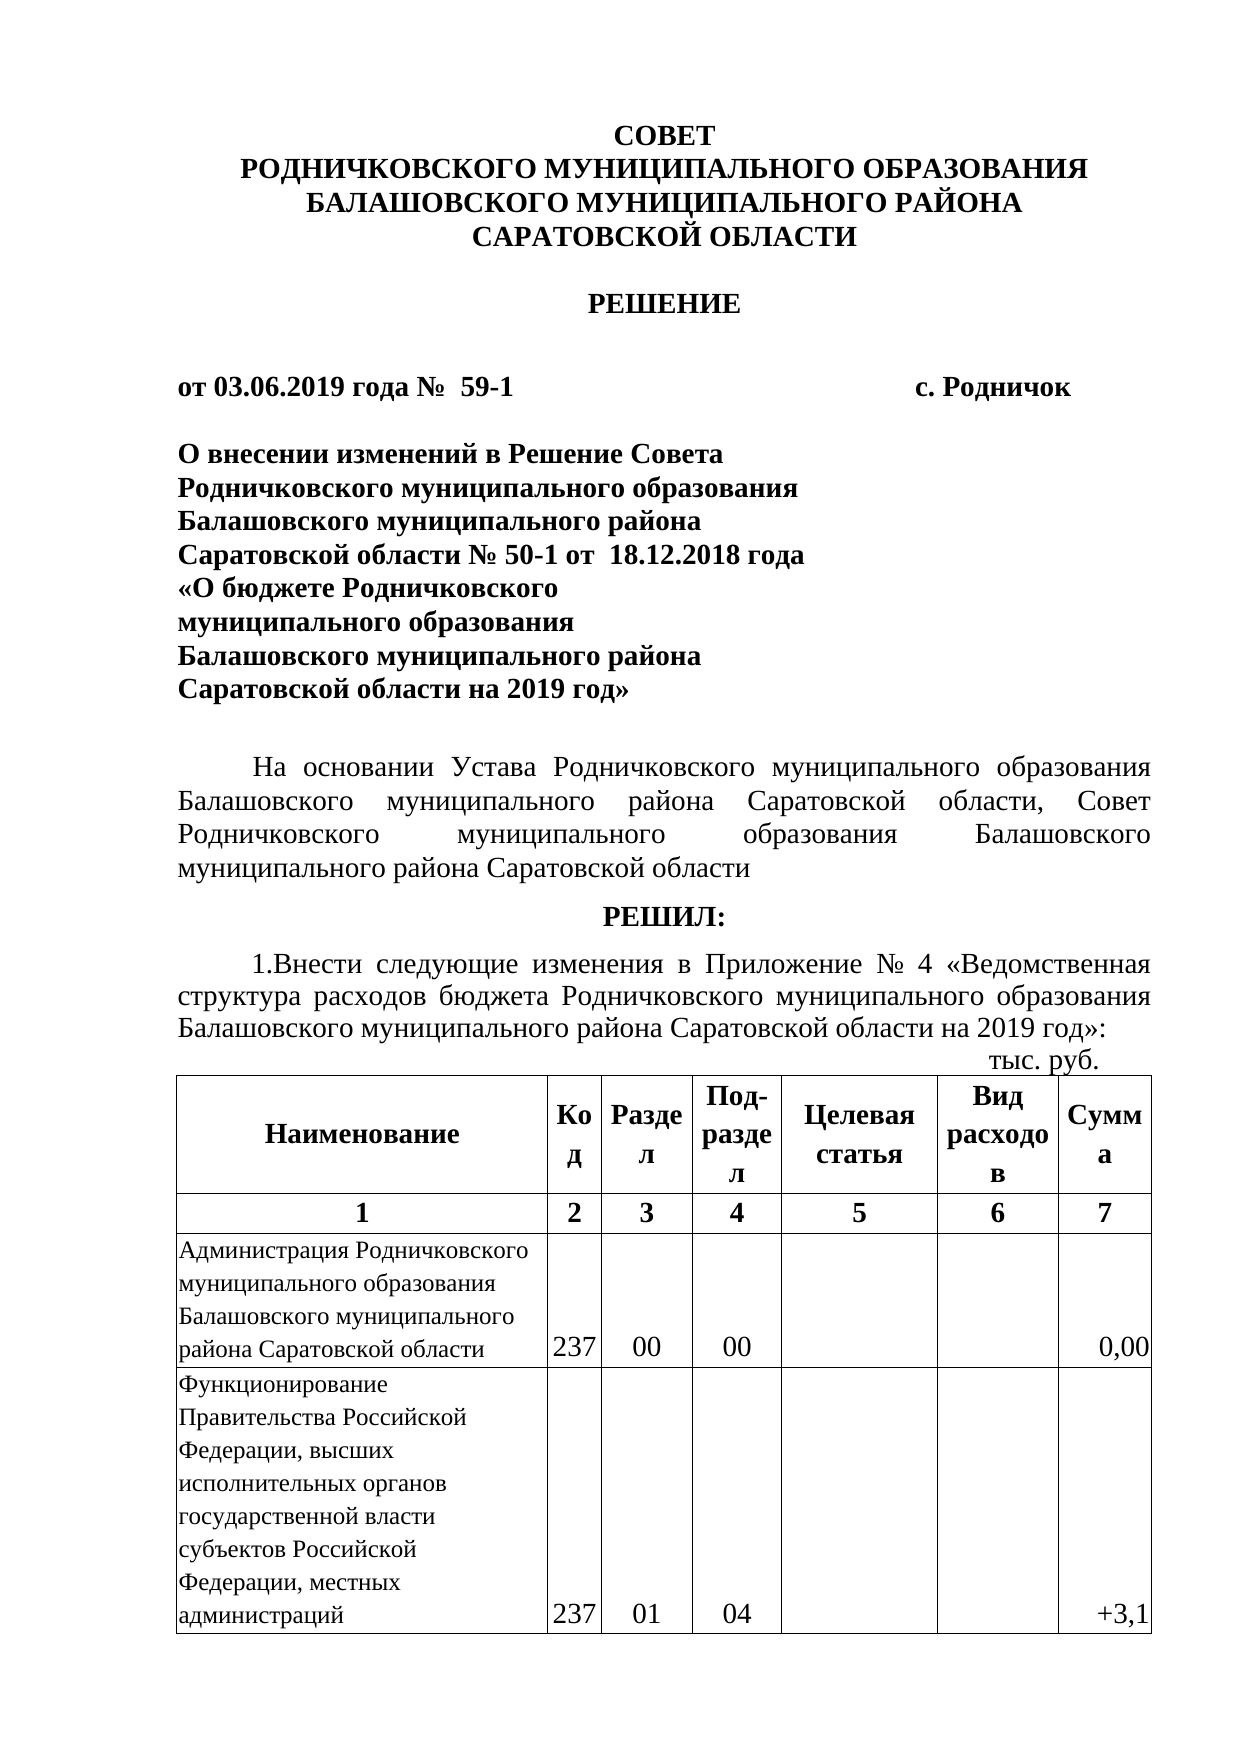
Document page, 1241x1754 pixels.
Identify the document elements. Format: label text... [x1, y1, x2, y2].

table_cell +3,1 [1059, 1368, 1151, 1633]
text тыс. руб. [915, 1044, 1152, 1075]
text Балашовского муниципального района [177, 503, 1152, 537]
table_cell [782, 1368, 937, 1633]
table_cell 00 [602, 1234, 692, 1367]
table_header Раздел [602, 1076, 692, 1192]
text О внесении изменений в Решение Совета [177, 436, 1152, 470]
table_header Вид расходов [938, 1076, 1058, 1192]
table_cell [782, 1234, 937, 1367]
table_cell 1 [177, 1194, 547, 1232]
table_cell Администрация Родничковского муниципального образования Балашовского муниципального района Саратовской области [177, 1234, 547, 1367]
table_cell 0,00 [1059, 1234, 1151, 1367]
title РОДНИЧКОВСКОГО МУНИЦИПАЛЬНОГО ОБРАЗОВАНИЯ [177, 152, 1152, 185]
table_cell 2 [548, 1194, 601, 1232]
title БАЛАШОВСКОГО МУНИЦИПАЛЬНОГО РАЙОНА [177, 185, 1152, 219]
table_cell [938, 1368, 1058, 1633]
table_cell 00 [693, 1234, 781, 1367]
table_header Код [548, 1076, 601, 1192]
title СОВЕТ [177, 118, 1152, 152]
table_cell 01 [602, 1368, 692, 1633]
title САРАТОВСКОЙ ОБЛАСТИ [177, 219, 1152, 252]
table_cell 237 [548, 1368, 601, 1633]
text На основании Устава Родничковского муниципального образования Балашовского муниципального района Саратовской области, Совет Родничковского муниципального образования Балашовского муниципального района Саратовской области [177, 749, 1152, 883]
text муниципального образования [177, 604, 1152, 638]
table_header Под-раздел [693, 1076, 781, 1192]
table_cell 4 [693, 1194, 781, 1232]
table_cell [938, 1234, 1058, 1367]
text Саратовской области на 2019 год» [177, 671, 1152, 705]
table_cell 3 [602, 1194, 692, 1232]
table_cell 237 [548, 1234, 601, 1367]
text от 03.06.2019 года № 59-1 с. Родничок [177, 369, 1152, 403]
table_header Целевая статья [782, 1076, 937, 1192]
text Балашовского муниципального района [177, 638, 1152, 671]
text Родничковского муниципального образования [177, 470, 1152, 503]
text «О бюджете Родничковского [177, 571, 1152, 604]
table_cell 6 [938, 1194, 1058, 1232]
text Саратовской области № 50-1 от 18.12.2018 года [177, 537, 1152, 571]
table_cell Функционирование Правительства Российской Федерации, высших исполнительных органов государственной власти субъектов Российской Федерации, местных администраций [177, 1368, 547, 1633]
table_header Наименование [177, 1076, 547, 1192]
table_cell 5 [782, 1194, 937, 1232]
table_cell 04 [693, 1368, 781, 1633]
table_cell 7 [1059, 1194, 1151, 1232]
text РЕШЕНИЕ [177, 286, 1152, 319]
text 1.Внести следующие изменения в Приложение № 4 «Ведомственная структура расходов бюджета Родничковского муниципального образования Балашовского муниципального района Саратовской области на 2019 год»: [177, 948, 1152, 1044]
table_header Сумма [1059, 1076, 1151, 1192]
text РЕШИЛ: [177, 899, 1152, 932]
